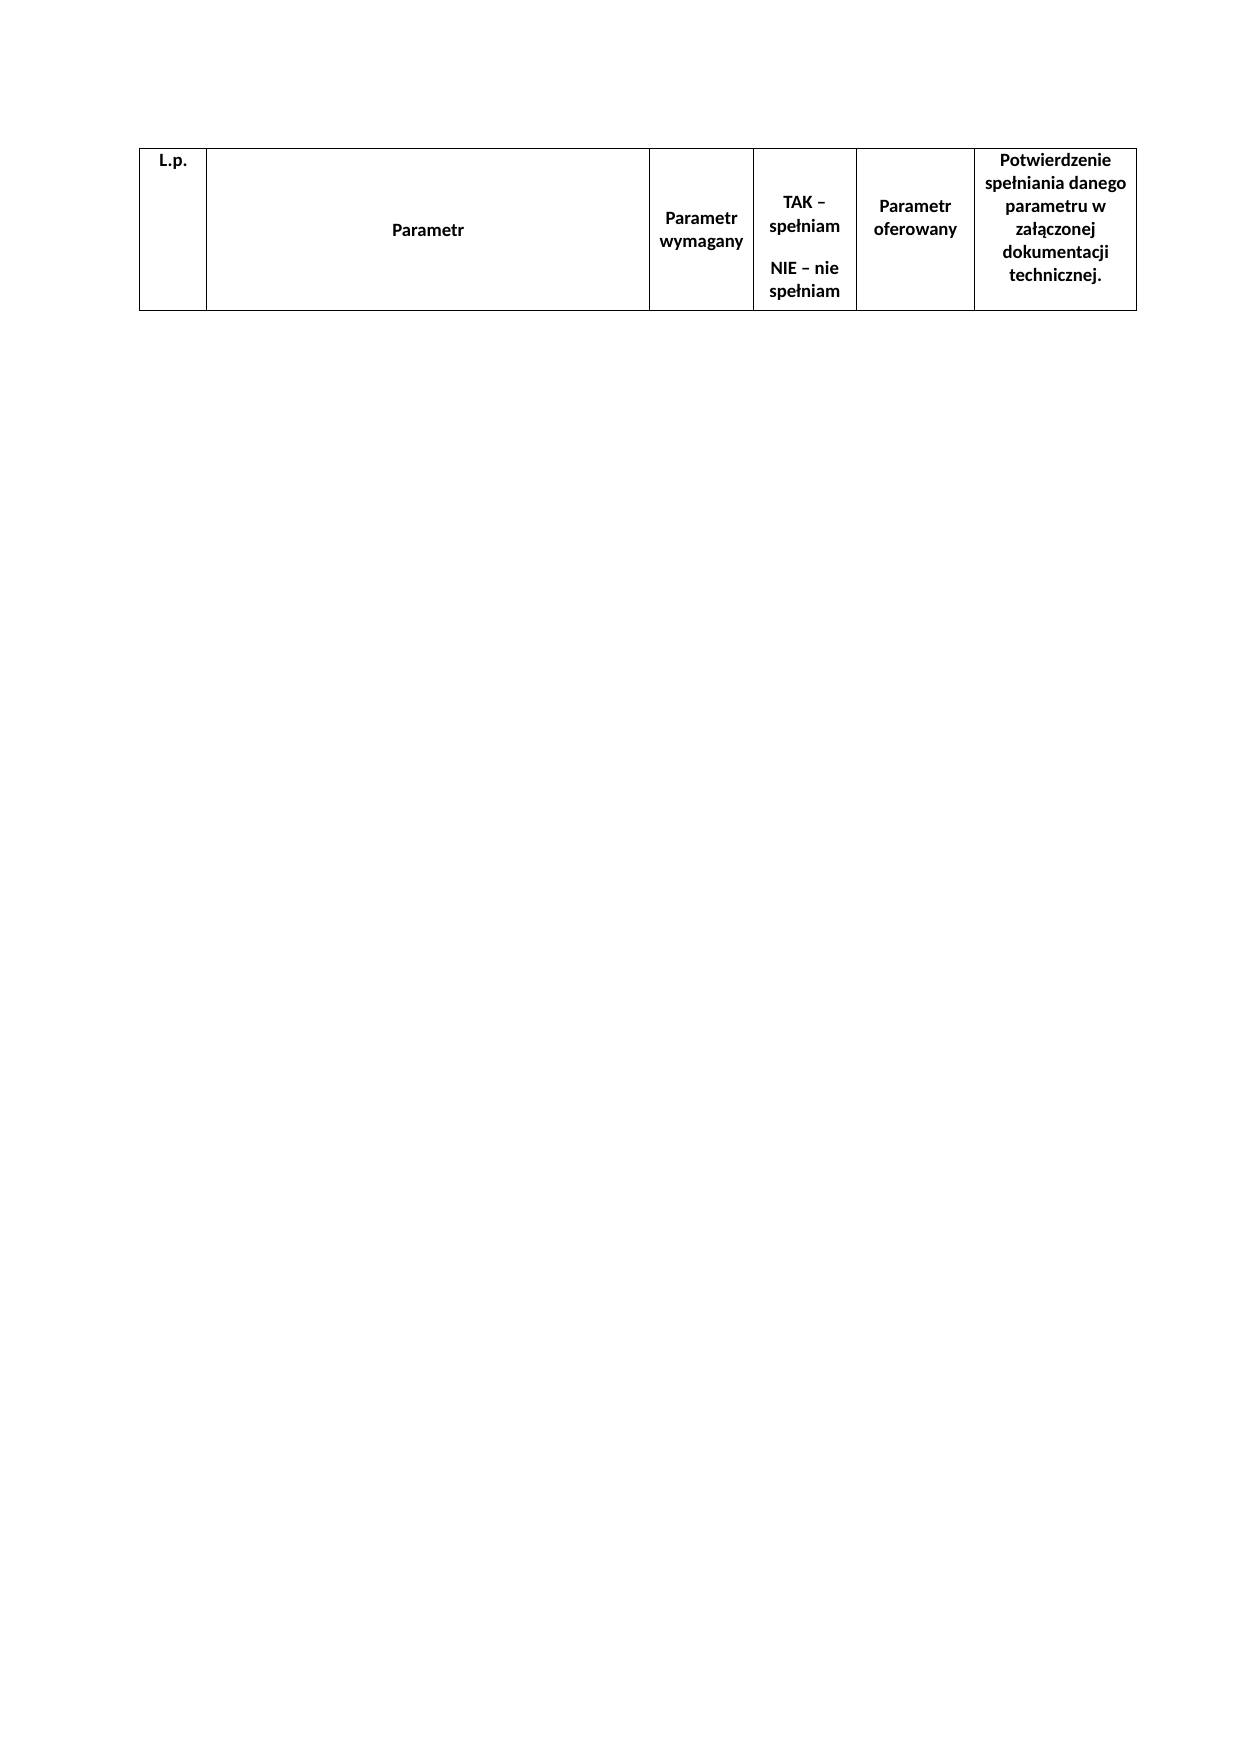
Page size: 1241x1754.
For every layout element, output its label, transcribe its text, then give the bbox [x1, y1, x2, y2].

table_header Parametr wymagany [650, 149, 753, 310]
table_header TAK – spełniam NIE – nie spełniam [754, 149, 856, 310]
table_header Potwierdzenie spełniania danego parametru w załączonej dokumentacji technicznej. [975, 149, 1136, 310]
table_header Parametr [207, 149, 649, 310]
table_header L.p. [140, 149, 206, 310]
table_header Parametr oferowany [857, 149, 974, 310]
